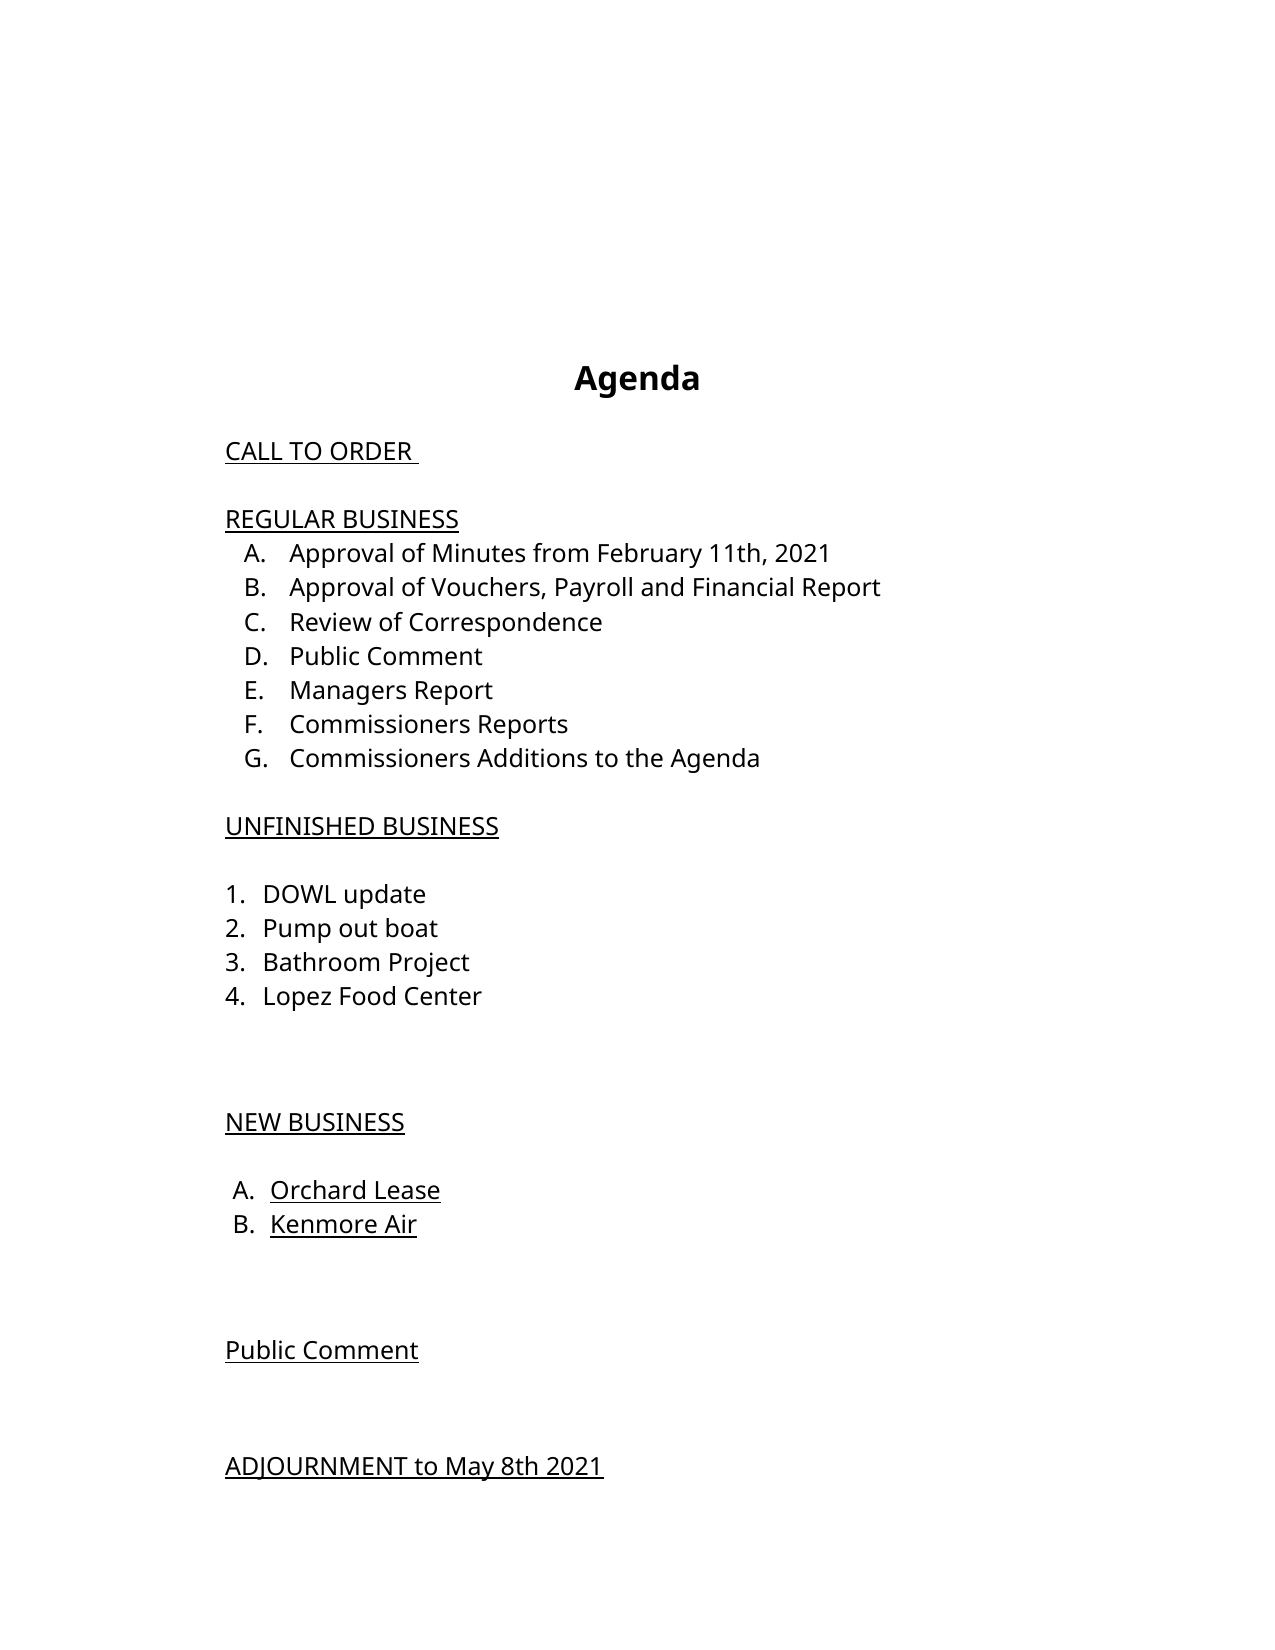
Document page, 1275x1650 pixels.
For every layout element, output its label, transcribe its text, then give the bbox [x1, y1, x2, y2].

list Pump out boat [225, 911, 1125, 945]
text ADJOURNMENT to May 8th 2021 [150, 1448, 1125, 1482]
text UNFINISHED BUSINESS [150, 808, 1125, 843]
list Commissioners Additions to the Agenda [244, 740, 1125, 774]
list Approval of Vouchers, Payroll and Financial Report [244, 570, 1125, 604]
list Public Comment [244, 638, 1125, 672]
text Agenda [150, 354, 1125, 400]
list Orchard Lease [232, 1173, 1125, 1207]
text CALL TO ORDER [225, 434, 1125, 468]
list Kenmore Air [232, 1207, 1125, 1241]
text NEW BUSINESS [150, 1105, 1125, 1139]
text Public Comment [150, 1333, 1125, 1367]
list Lopez Food Center [225, 979, 1125, 1013]
list Approval of Minutes from February 11th, 2021 [244, 536, 1125, 570]
list Bathroom Project [225, 945, 1125, 979]
list Commissioners Reports [244, 706, 1125, 740]
text REGULAR BUSINESS [150, 502, 1125, 536]
list Review of Correspondence [244, 604, 1125, 638]
list Managers Report [244, 672, 1125, 706]
list DOWL update [225, 877, 1125, 911]
